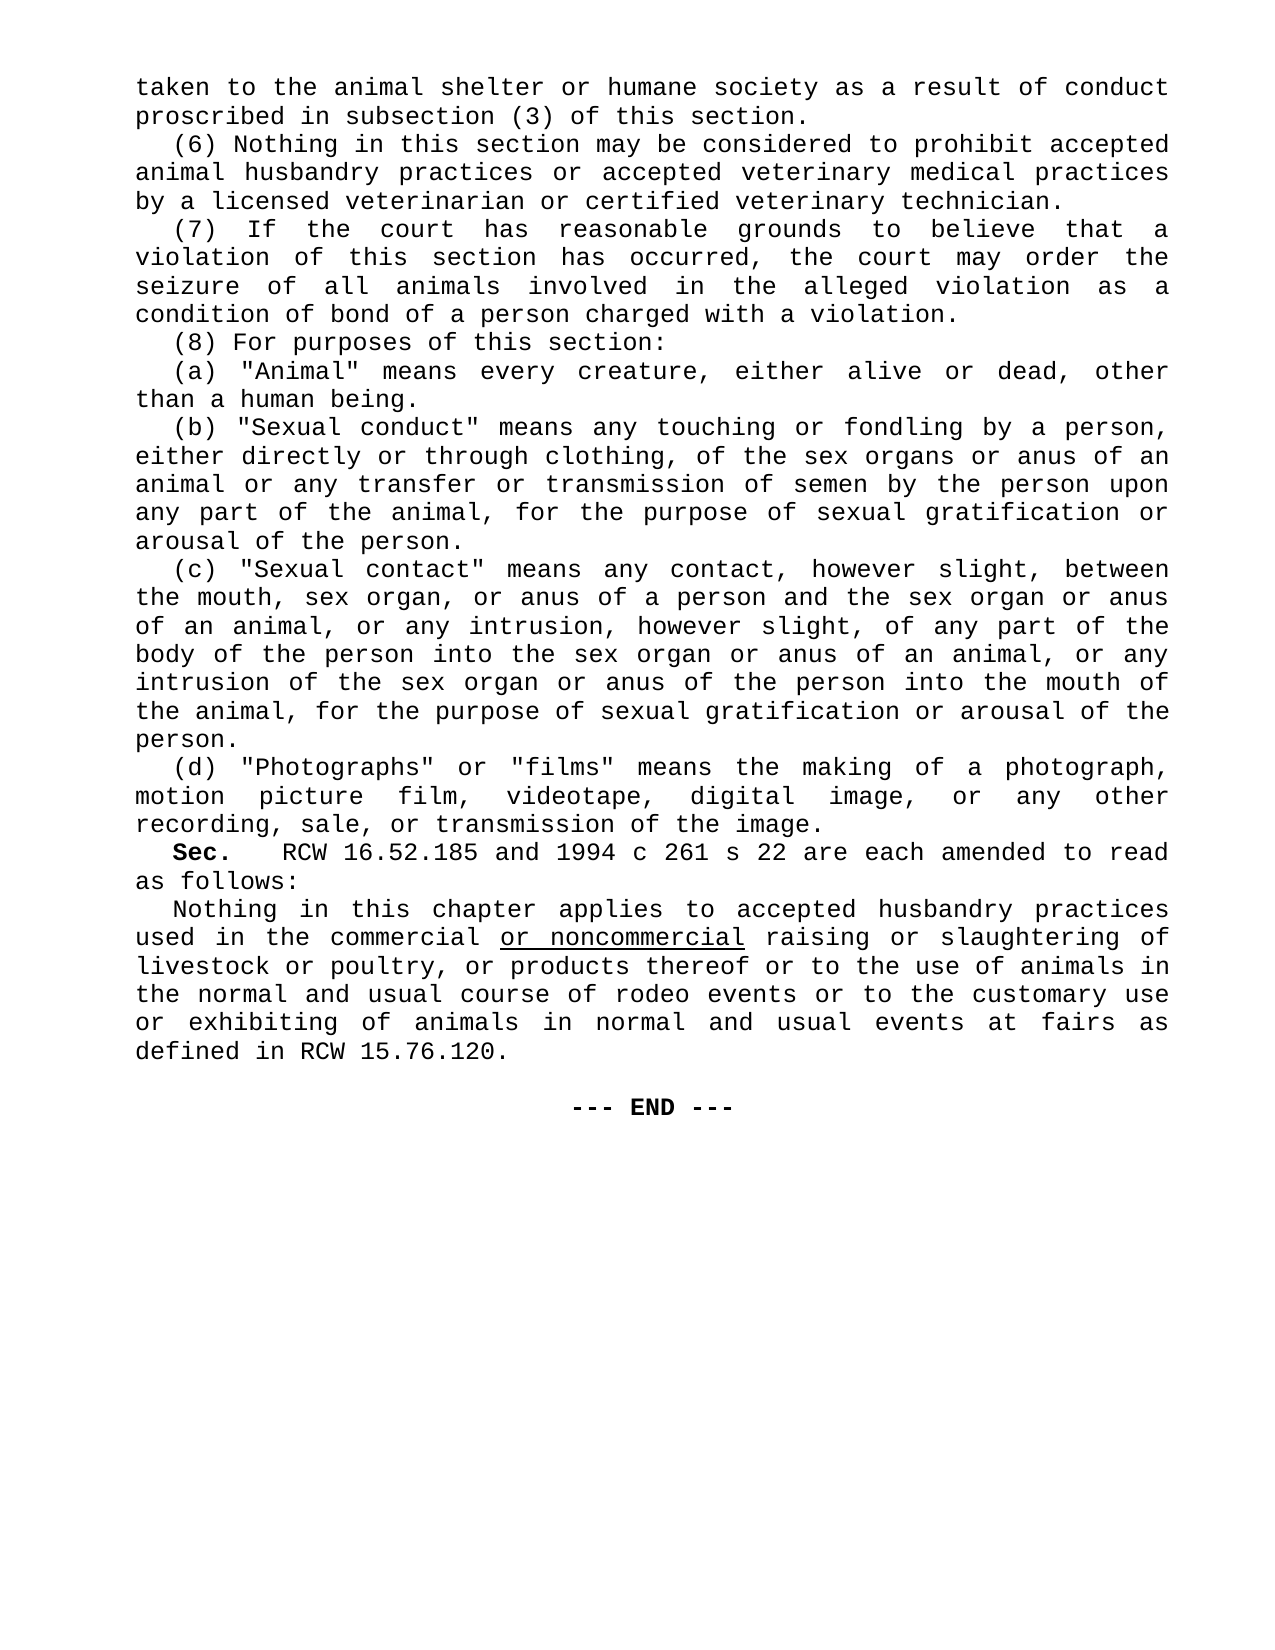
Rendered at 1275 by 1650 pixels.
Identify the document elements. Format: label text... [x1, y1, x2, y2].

text Nothing in this chapter applies to accepted husbandry practices used in the commercial or noncommercial raising or slaughtering of livestock or poultry, or products thereof or to the use of animals in the normal and usual course of rodeo events or to the customary use or exhibiting of animals in normal and usual events at fairs as defined in RCW 15.76.120. [135, 897, 1170, 1067]
text (d) "Photographs" or "films" means the making of a photograph, motion picture film, videotape, digital image, or any other recording, sale, or transmission of the image. [135, 755, 1170, 840]
text (a) "Animal" means every creature, either alive or dead, other than a human being. [135, 358, 1170, 415]
text --- END --- [135, 1095, 1170, 1123]
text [135, 75, 1170, 132]
text (b) "Sexual conduct" means any touching or fondling by a person, either directly or through clothing, of the sex organs or anus of an animal or any transfer or transmission of semen by the person upon any part of the animal, for the purpose of sexual gratification or arousal of the person. [135, 415, 1170, 557]
text (7) If the court has reasonable grounds to believe that a violation of this section has occurred, the court may order the seizure of all animals involved in the alleged violation as a condition of bond of a person charged with a violation. [135, 217, 1170, 330]
text (c) "Sexual contact" means any contact, however slight, between the mouth, sex organ, or anus of a person and the sex organ or anus of an animal, or any intrusion, however slight, of any part of the body of the person into the sex organ or anus of an animal, or any intrusion of the sex organ or anus of the person into the mouth of the animal, for the purpose of sexual gratification or arousal of the person. [135, 557, 1170, 755]
text (8) For purposes of this section: [135, 330, 1170, 358]
text Sec. RCW 16.52.185 and 1994 c 261 s 22 are each amended to read as follows: [135, 840, 1170, 897]
text (6) Nothing in this section may be considered to prohibit accepted animal husbandry practices or accepted veterinary medical practices by a licensed veterinarian or certified veterinary technician. [135, 132, 1170, 217]
